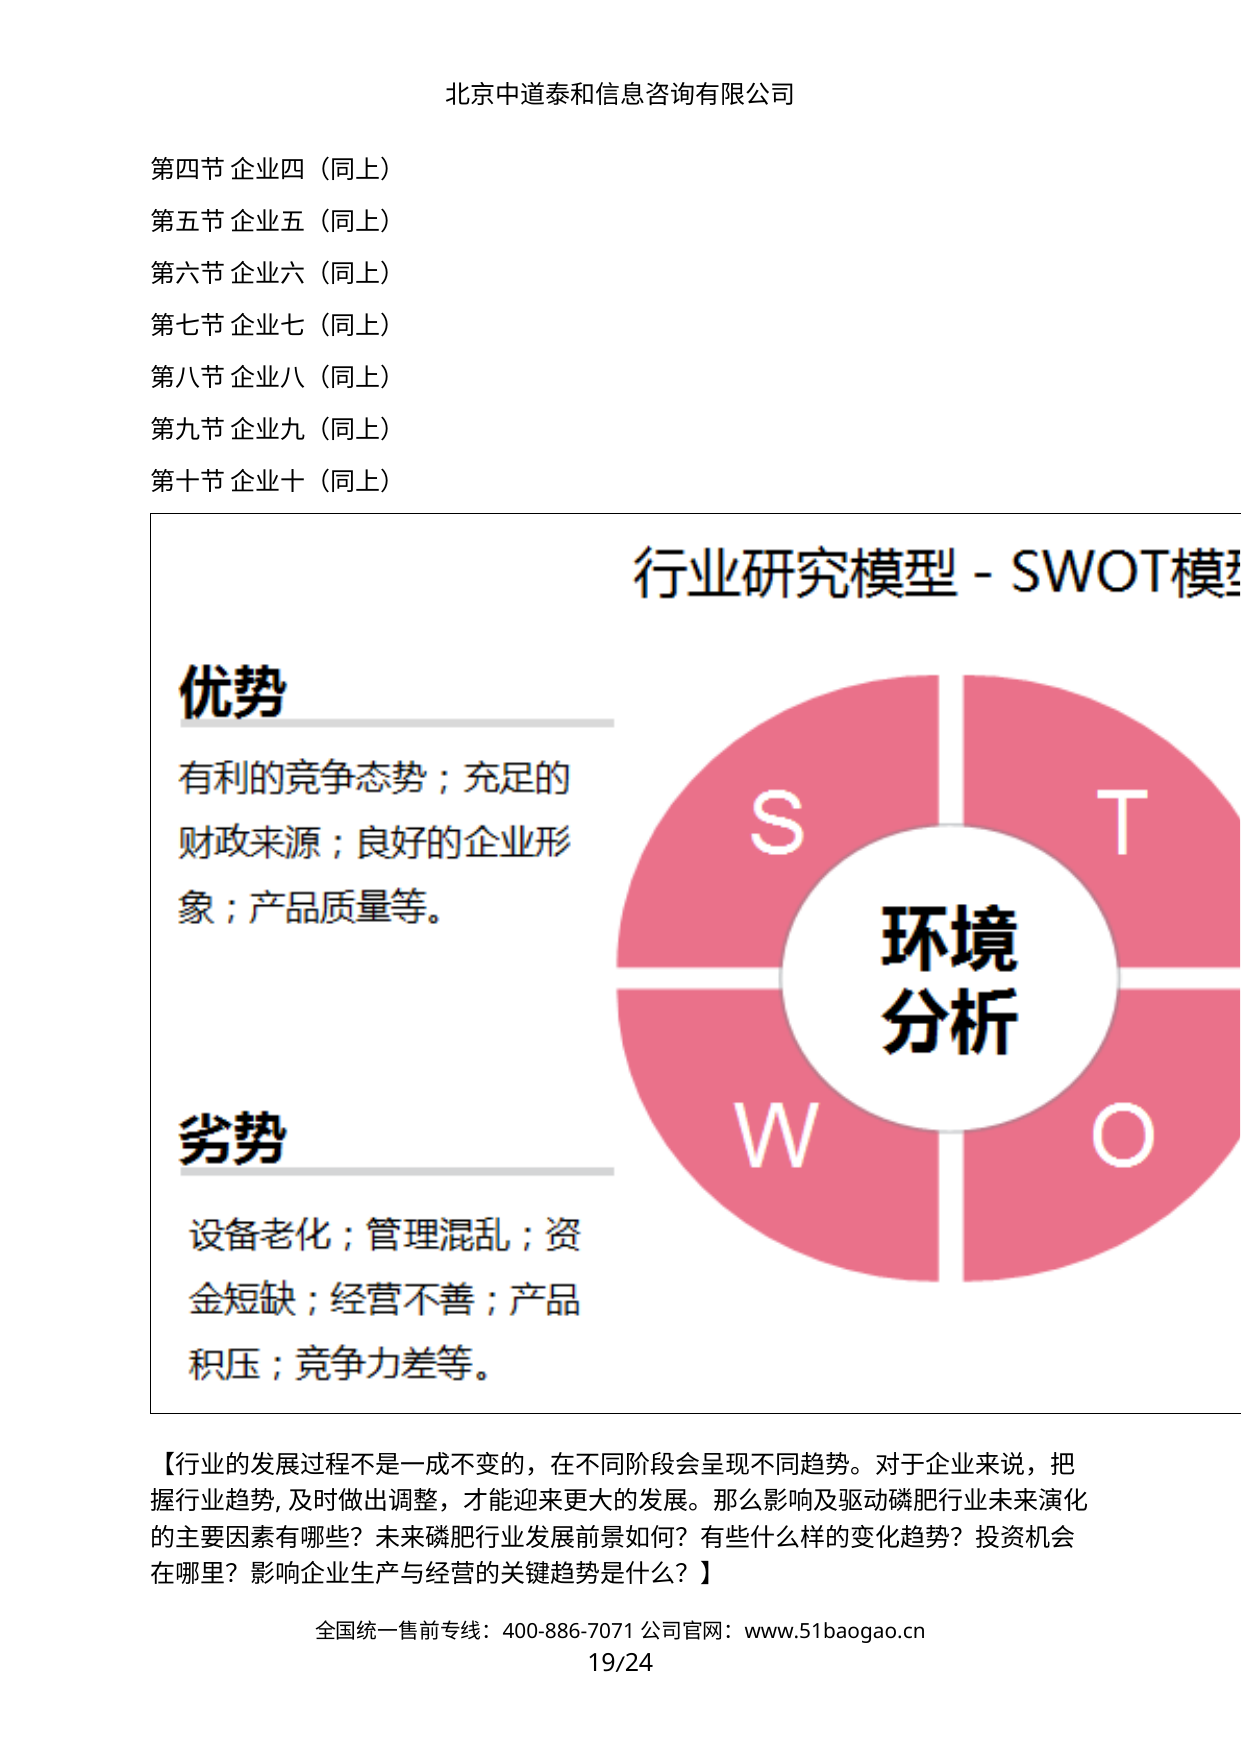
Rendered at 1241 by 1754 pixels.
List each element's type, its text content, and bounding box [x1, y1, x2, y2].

text 第九节 企业九（同上） [150, 409, 1090, 446]
text 第六节 企业六（同上） [150, 254, 1090, 290]
picture [151, 514, 1241, 1413]
text 第四节 企业四（同上） [150, 150, 1090, 186]
text 【行业的发展过程不是一成不变的，在不同阶段会呈现不同趋势。对于企业来说，把握行业趋势, 及时做出调整，才能迎来更大的发展。那么影响及驱动磷肥行业未来演化的主要因素有哪些？未来磷肥行业发展前景如何？有些什么样的变化趋势？投资机会在哪里？影响企业生产与经营的关键趋势是什么？】 [150, 1444, 1090, 1589]
text 第八节 企业八（同上） [150, 357, 1090, 394]
text 第七节 企业七（同上） [150, 306, 1090, 342]
text 第十节 企业十（同上） [150, 461, 1090, 497]
text 第五节 企业五（同上） [150, 202, 1090, 238]
